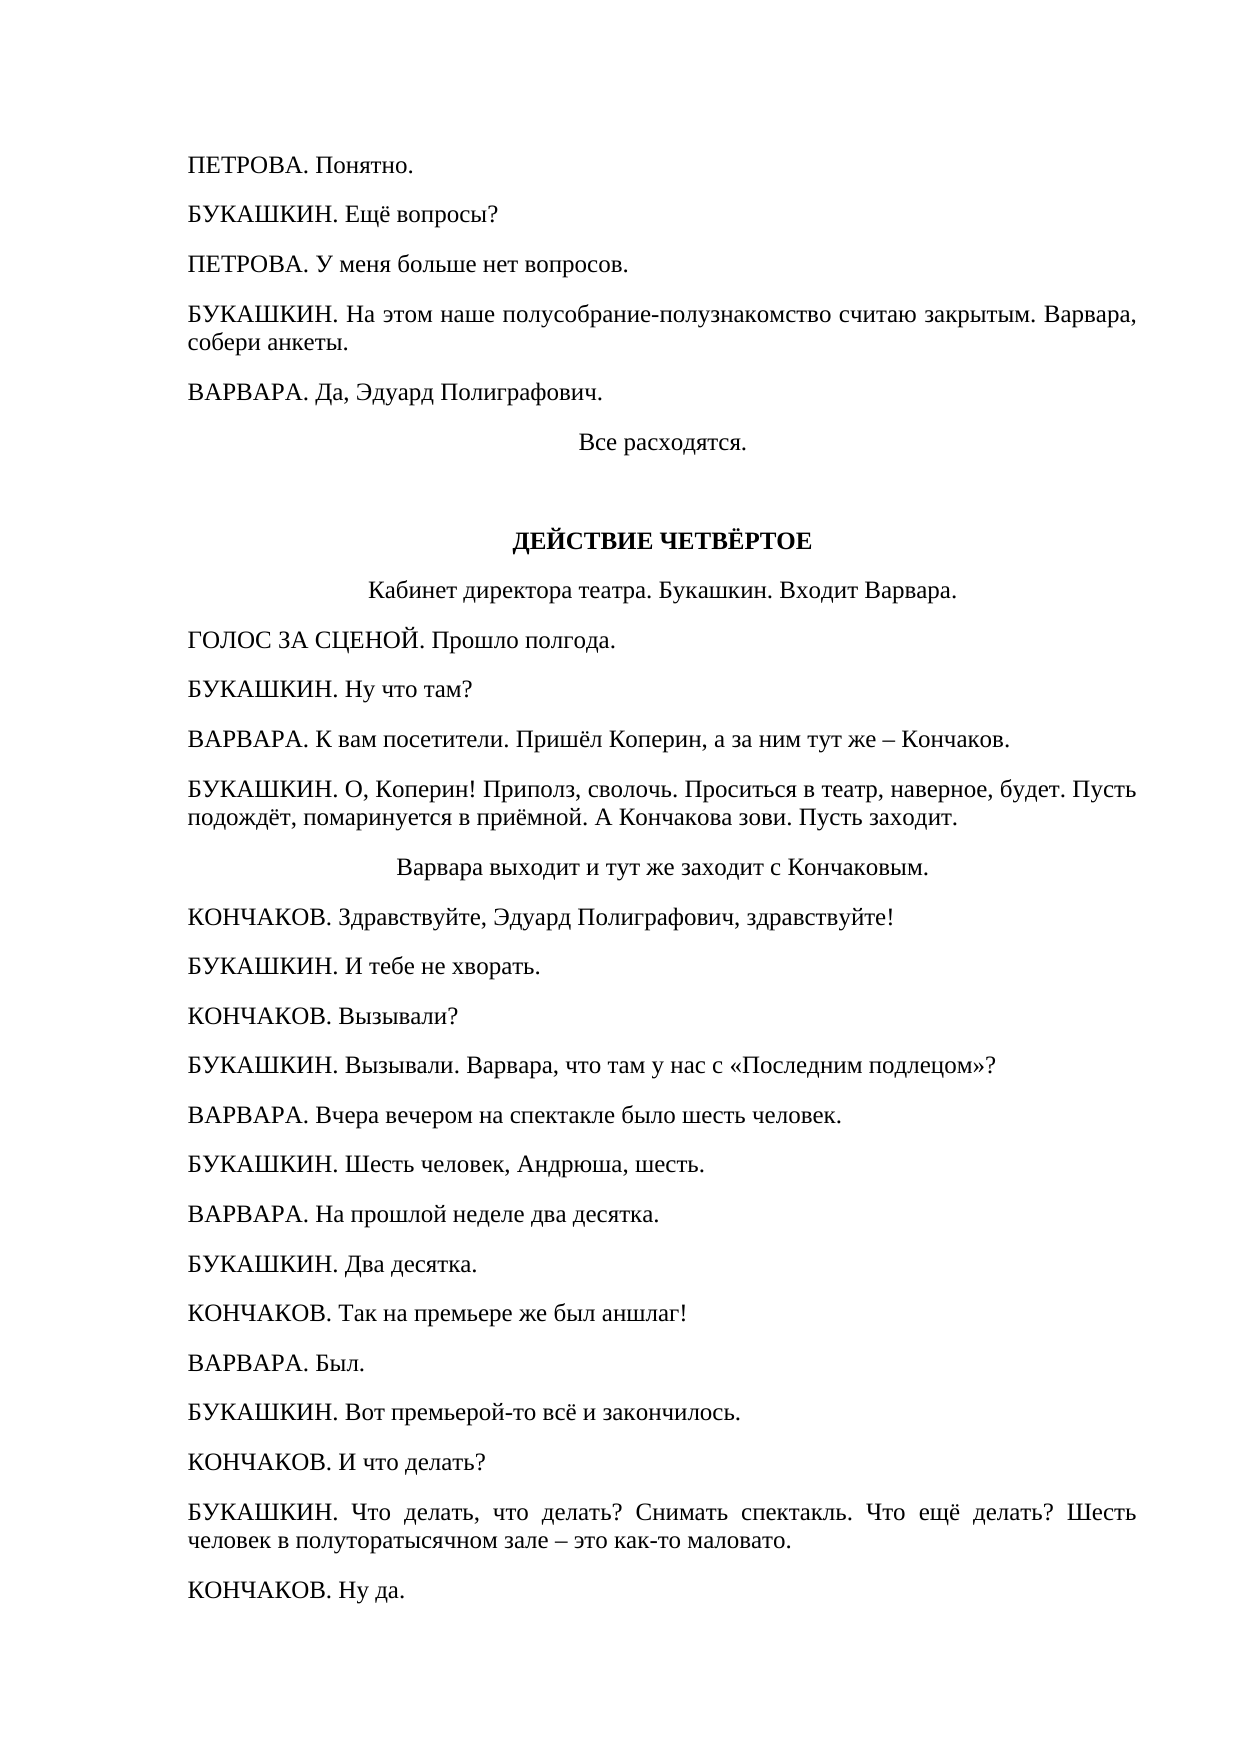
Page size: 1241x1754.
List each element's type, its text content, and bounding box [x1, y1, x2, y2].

text ГОЛОС ЗА СЦЕНОЙ. Прошло полгода. [187, 625, 1138, 654]
text ВАРВАРА. Был. [187, 1348, 1138, 1377]
text ВАРВАРА. Вчера вечером на спектакле было шесть человек. [187, 1100, 1138, 1129]
text КОНЧАКОВ. И что делать? [187, 1447, 1138, 1476]
text КОНЧАКОВ. Здравствуйте, Эдуард Полиграфович, здравствуйте! [187, 902, 1138, 930]
text КОНЧАКОВ. Так на премьере же был аншлаг! [187, 1298, 1138, 1327]
text ВАРВАРА. Да, Эдуард Полиграфович. [187, 377, 1138, 406]
text БУКАШКИН. На этом наше полусобрание-полузнакомство считаю закрытым. Варвара, собери анкеты. [187, 299, 1138, 356]
text ПЕТРОВА. У меня больше нет вопросов. [187, 249, 1138, 278]
text БУКАШКИН. И тебе не хворать. [187, 951, 1138, 980]
text КОНЧАКОВ. Вызывали? [187, 1001, 1138, 1029]
text БУКАШКИН. О, Коперин! Приполз, сволочь. Проситься в театр, наверное, будет. Пусть подождёт, помаринуется в приёмной. А Кончакова зови. Пусть заходит. [187, 774, 1138, 831]
text БУКАШКИН. Ну что там? [187, 674, 1138, 703]
text КОНЧАКОВ. Ну да. [187, 1575, 1138, 1604]
text Варвара выходит и тут же заходит с Кончаковым. [187, 852, 1138, 881]
text ВАРВАРА. К вам посетители. Пришёл Коперин, а за ним тут же – Кончаков. [187, 724, 1138, 753]
text БУКАШКИН. Ещё вопросы? [187, 199, 1138, 228]
text БУКАШКИН. Что делать, что делать? Снимать спектакль. Что ещё делать? Шесть человек в полуторатысячном зале – это как-то маловато. [187, 1497, 1138, 1554]
text БУКАШКИН. Шесть человек, Андрюша, шесть. [187, 1149, 1138, 1178]
text Все расходятся. [187, 427, 1138, 455]
text Кабинет директора театра. Букашкин. Входит Варвара. [187, 575, 1138, 604]
text ДЕЙСТВИЕ ЧЕТВЁРТОЕ [187, 526, 1138, 554]
text БУКАШКИН. Два десятка. [187, 1249, 1138, 1277]
text БУКАШКИН. Вот премьерой-то всё и закончилось. [187, 1397, 1138, 1426]
text ВАРВАРА. На прошлой неделе два десятка. [187, 1199, 1138, 1228]
text ПЕТРОВА. Понятно. [187, 150, 1138, 179]
text БУКАШКИН. Вызывали. Варвара, что там у нас с «Последним подлецом»? [187, 1050, 1138, 1079]
